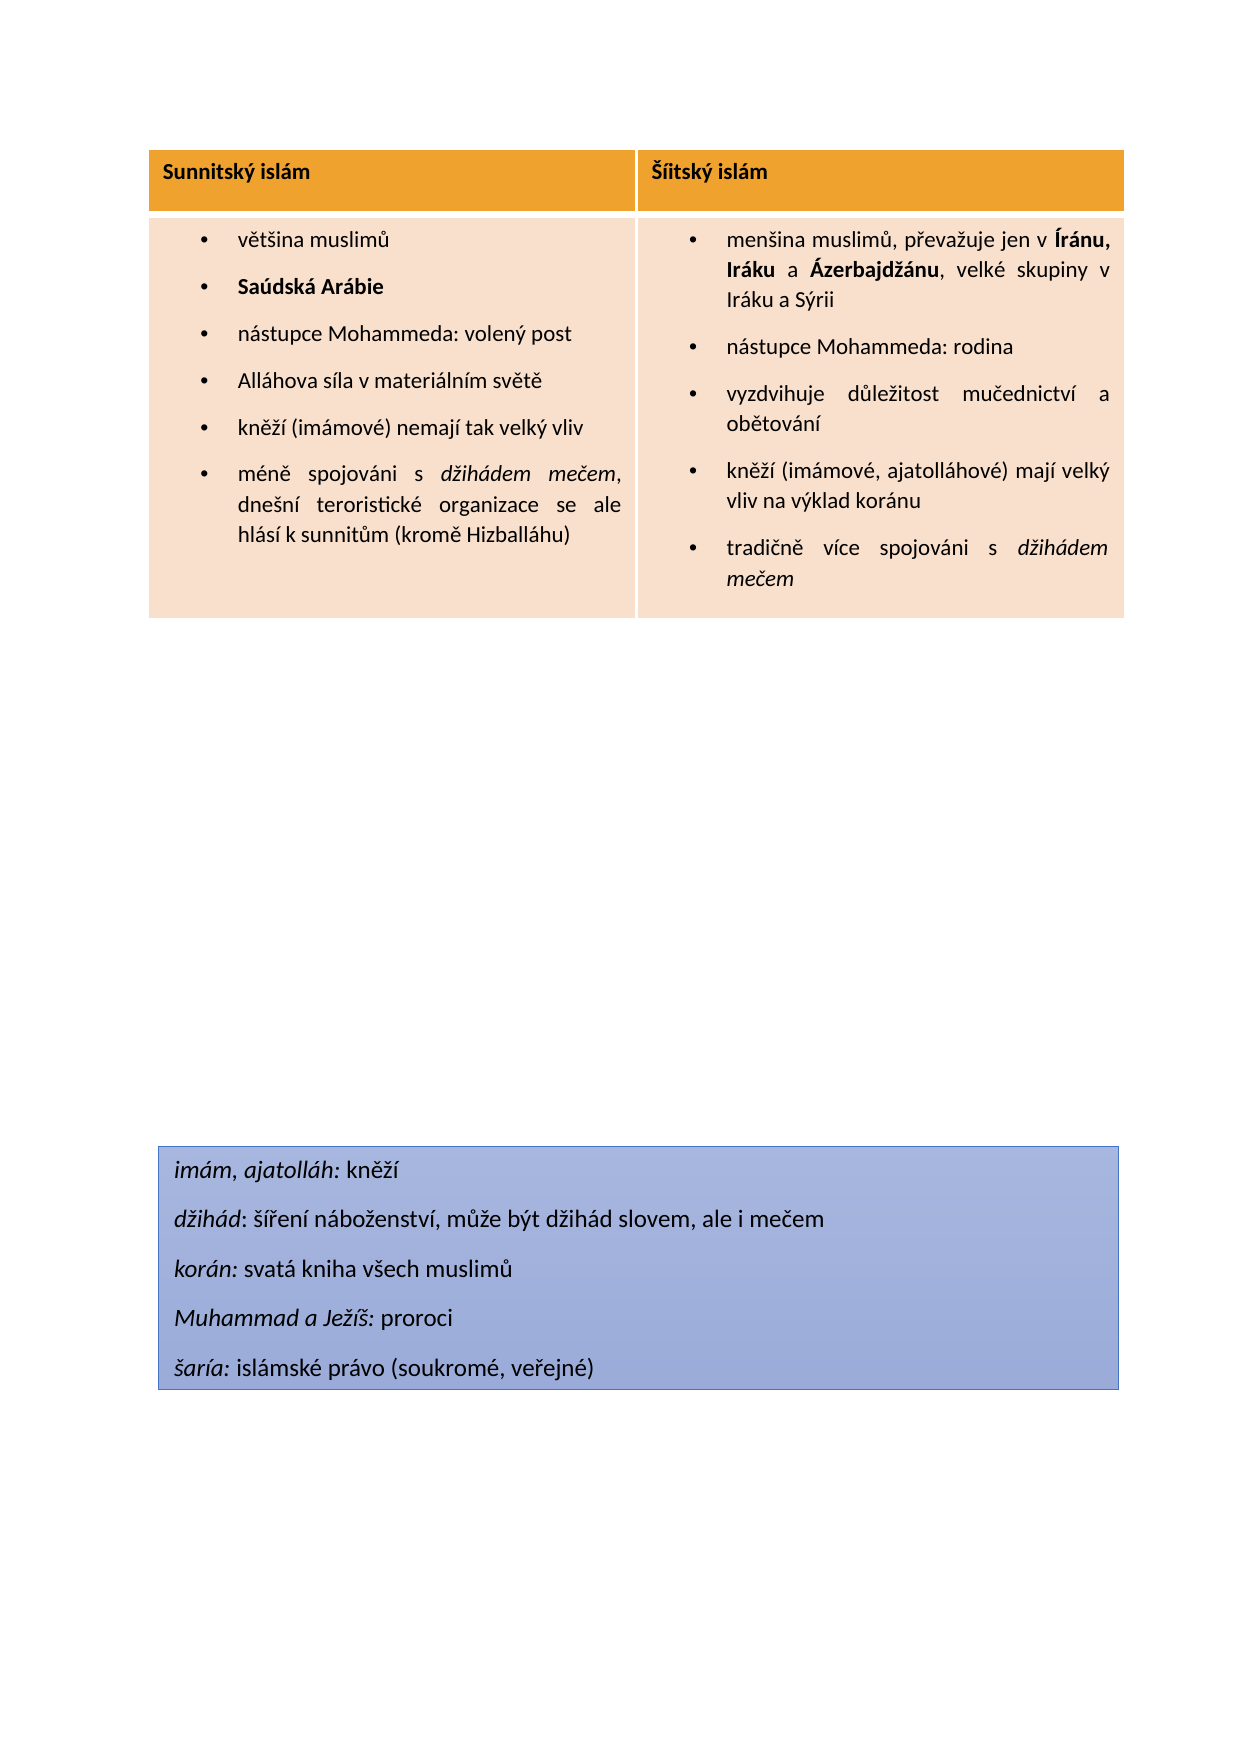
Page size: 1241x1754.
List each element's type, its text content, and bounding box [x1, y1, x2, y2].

table_cell většina muslimů Saúdská Arábie nástupce Mohammeda: volený post Alláhova síla v materiálním světě kněží (imámové) nemají tak velký vliv méně spojováni s džihádem mečem, dnešní teroristické organizace se ale hlásí k sunnitům (kromě Hizballáhu) [149, 218, 635, 618]
table_cell menšina muslimů, převažuje jen v Íránu, Iráku a Ázerbajdžánu, velké skupiny v Iráku a Sýrii nástupce Mohammeda: rodina vyzdvihuje důležitost mučednictví a obětování kněží (imámové, ajatolláhové) mají velký vliv na výklad koránu tradičně více spojováni s džihádem mečem [638, 218, 1124, 618]
table_header Šíitský islám [638, 150, 1124, 211]
table_header Sunnitský islám [149, 150, 635, 211]
